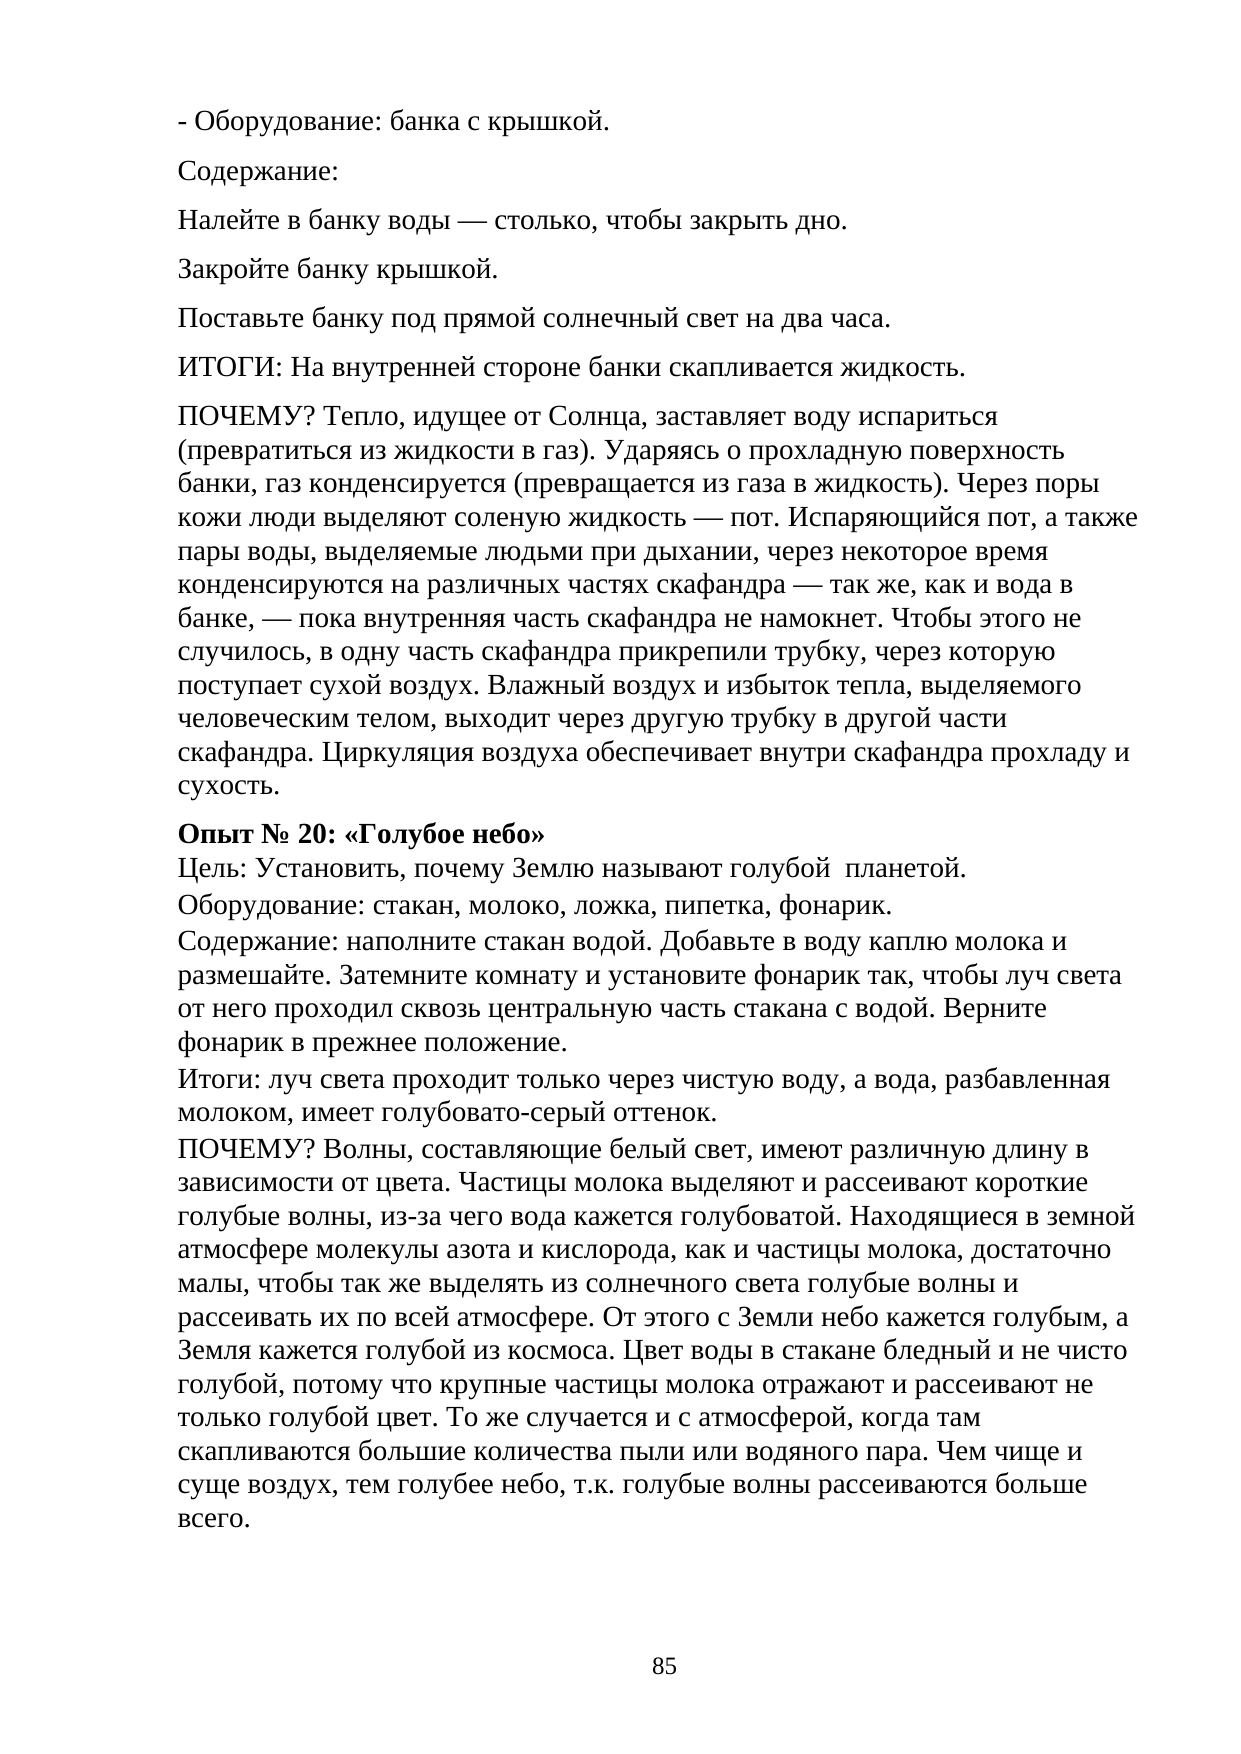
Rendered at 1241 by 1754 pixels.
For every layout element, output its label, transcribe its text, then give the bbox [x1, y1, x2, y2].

text Опыт № 20: «Голубое небо» [177, 817, 1152, 850]
text Оборудование: стакан, молоко, ложка, пипетка, фонарик. [177, 887, 1152, 920]
text Содержание: [177, 153, 1152, 186]
text - Оборудование: банка с крышкой. [177, 103, 1152, 137]
text Поставьте банку под прямой солнечный свет на два часа. [177, 300, 1152, 334]
text Налейте в банку воды — столько, чтобы закрыть дно. [177, 202, 1152, 235]
text Закройте банку крышкой. [177, 251, 1152, 284]
text ПОЧЕМУ? Тепло, идущее от Солнца, заставляет воду испариться (превратиться из жидкости в газ). Ударяясь о прохладную поверхность банки, газ конденсируется (превращается из газа в жидкость). Через поры кожи люди выделяют соленую жидкость — пот. Испаряющийся пот, а также пары воды, выделяемые людьми при дыхании, через некоторое время конденсируются на различных частях скафандра — так же, как и вода в банке, — пока внутренняя часть скафандра не намокнет. Чтобы этого не случилось, в одну часть скафандра прикрепили трубку, через которую поступает сухой воздух. Влажный воздух и избыток тепла, выделяемого человеческим телом, выходит через другую трубку в другой части скафандра. Циркуляция воздуха обеспечивает внутри скафандра прохладу и сухость. [177, 398, 1152, 801]
text ИТОГИ: На внутренней стороне банки скапливается жидкость. [177, 349, 1152, 383]
text Содержание: наполните стакан водой. Добавьте в воду каплю молока и размешайте. Затемните комнату и установите фонарик так, чтобы луч света от него проходил сквозь центральную часть стакана с водой. Верните фонарик в прежнее положение. [177, 923, 1152, 1058]
text Итоги: луч света проходит только через чистую воду, а вода, разбавленная молоком, имеет голубовато-серый оттенок. [177, 1061, 1152, 1128]
text Цель: Установить, почему Землю называют голубой планетой. [177, 850, 1152, 884]
text ПОЧЕМУ? Волны, составляющие белый свет, имеют различную длину в зависимости от цвета. Частицы молока выделяют и рассеивают короткие голубые волны, из-за чего вода кажется голубоватой. Находящиеся в земной атмосфере молекулы азота и кислорода, как и частицы молока, достаточно малы, чтобы так же выделять из солнечного света голубые волны и рассеивать их по всей атмосфере. От этого с Земли небо кажется голубым, а Земля кажется голубой из космоса. Цвет воды в стакане бледный и не чисто голубой, потому что крупные частицы молока отражают и рассеивают не только голубой цвет. То же случается и с атмосферой, когда там скапливаются большие количества пыли или водяного пара. Чем чище и суще воздух, тем голубее небо, т.к. голубые волны рассеиваются больше всего. [177, 1131, 1152, 1533]
